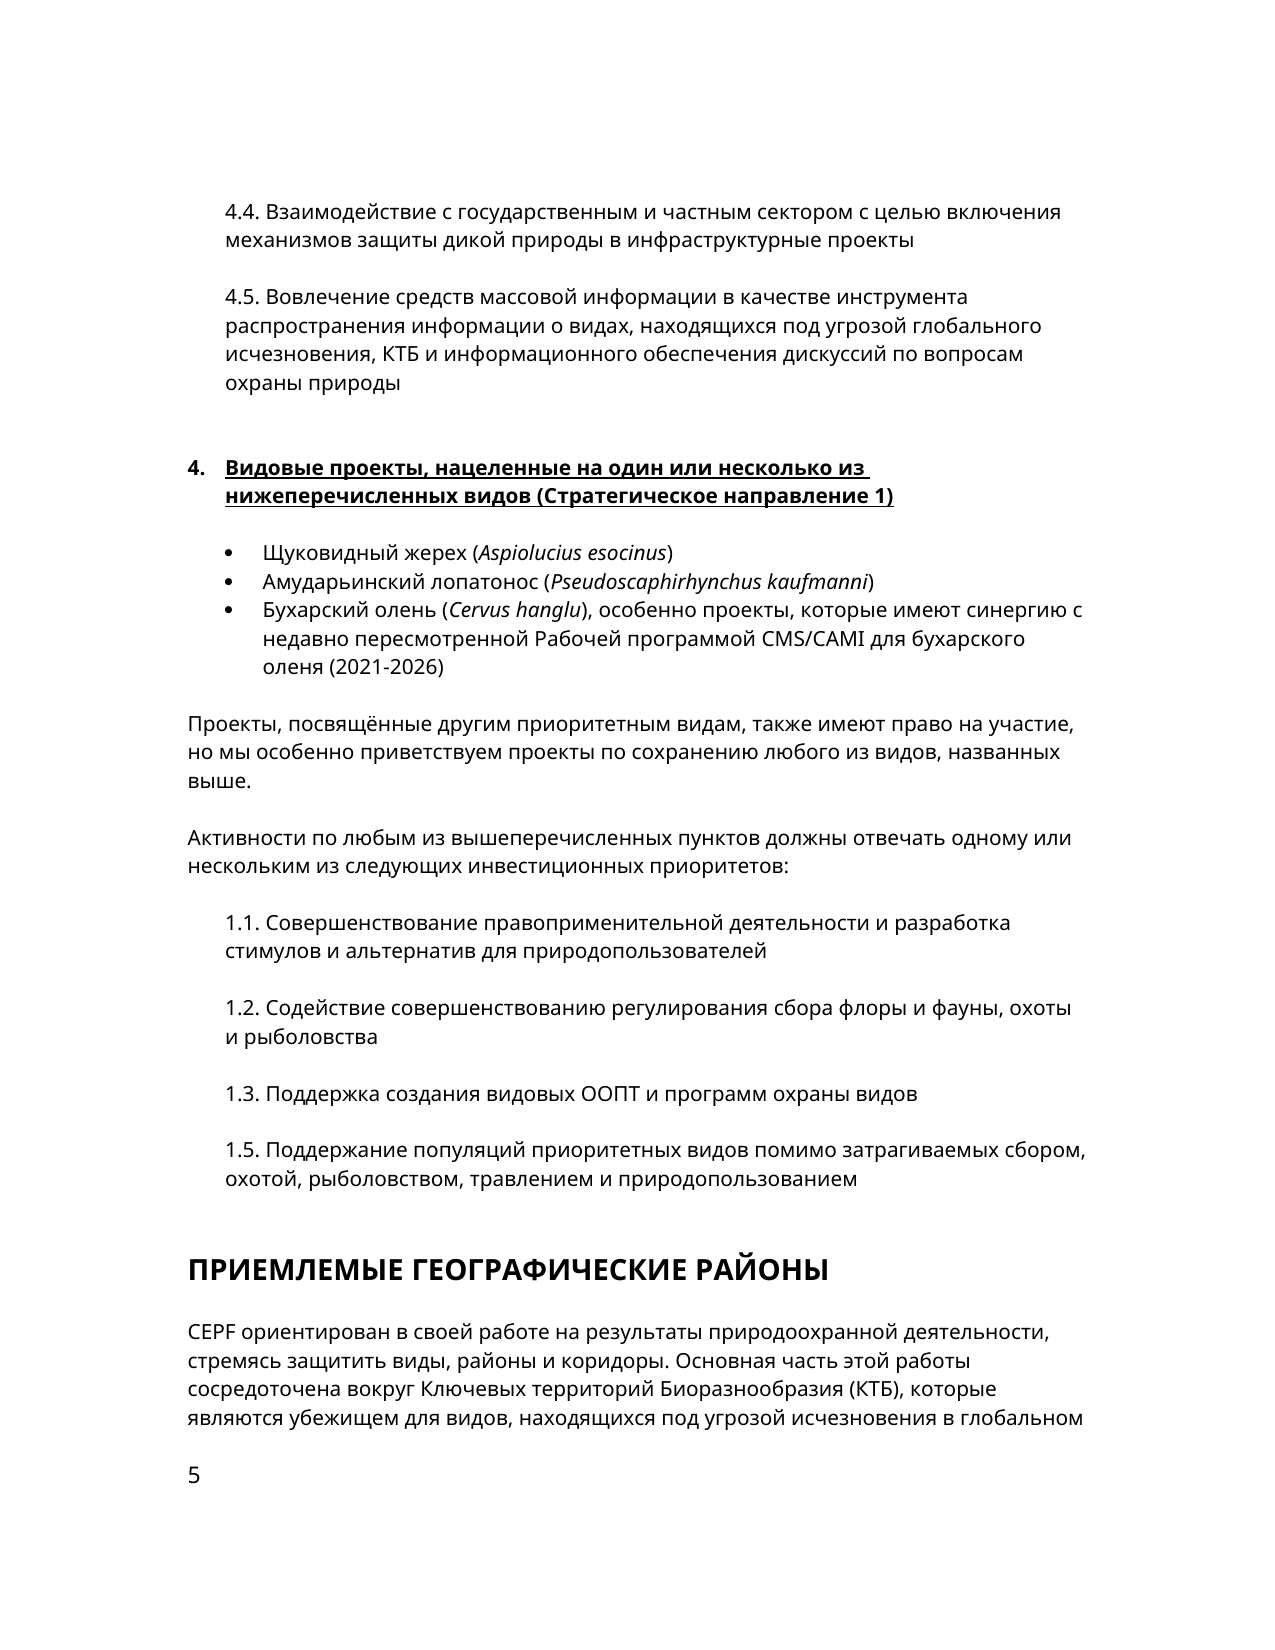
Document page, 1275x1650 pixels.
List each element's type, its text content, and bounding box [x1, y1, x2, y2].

text 4.4. Взаимодействие с государственным и частным сектором с целью включения механизмов защиты дикой природы в инфраструктурные проекты [225, 197, 1087, 254]
text 1.5. Поддержание популяций приоритетных видов помимо затрагиваемых сбором, охотой, рыболовством, травлением и природопользованием [225, 1136, 1087, 1192]
text ПРИЕМЛЕМЫЕ ГЕОГРАФИЧЕСКИЕ РАЙОНЫ [187, 1249, 1087, 1289]
list Бухарский олень (Cervus hanglu), особенно проекты, которые имеют синергию с недавно пересмотренной Рабочей программой CMS/CAMI для бухарского оленя (2021-2026) [225, 595, 1087, 681]
list Видовые проекты, нацеленные на один или несколько из нижеперечисленных видов (Стратегическое направление 1) [187, 453, 1087, 510]
text Проекты, посвящённые другим приоритетным видам, также имеют право на участие, но мы особенно приветствуем проекты по сохранению любого из видов, названных выше. [187, 709, 1087, 794]
list Щуковидный жерех (Aspiolucius esocinus) [225, 538, 1087, 567]
text 4.5. Вовлечение средств массовой информации в качестве инструмента распространения информации о видах, находящихся под угрозой глобального исчезновения, КТБ и информационного обеспечения дискуссий по вопросам охраны природы [225, 282, 1087, 396]
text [187, 1317, 1087, 1431]
text 1.1. Совершенствование правоприменительной деятельности и разработка стимулов и альтернатив для природопользователей [225, 908, 1087, 965]
text 1.2. Содействие совершенствованию регулирования сбора флоры и фауны, охоты и рыболовства [225, 993, 1087, 1050]
list Амударьинский лопатонос (Pseudoscaphirhynchus kaufmanni) [225, 567, 1087, 595]
text Активности по любым из вышеперечисленных пунктов должны отвечать одному или нескольким из следующих инвестиционных приоритетов: [187, 823, 1087, 880]
text 1.3. Поддержка создания видовых ООПТ и программ охраны видов [225, 1079, 1087, 1107]
